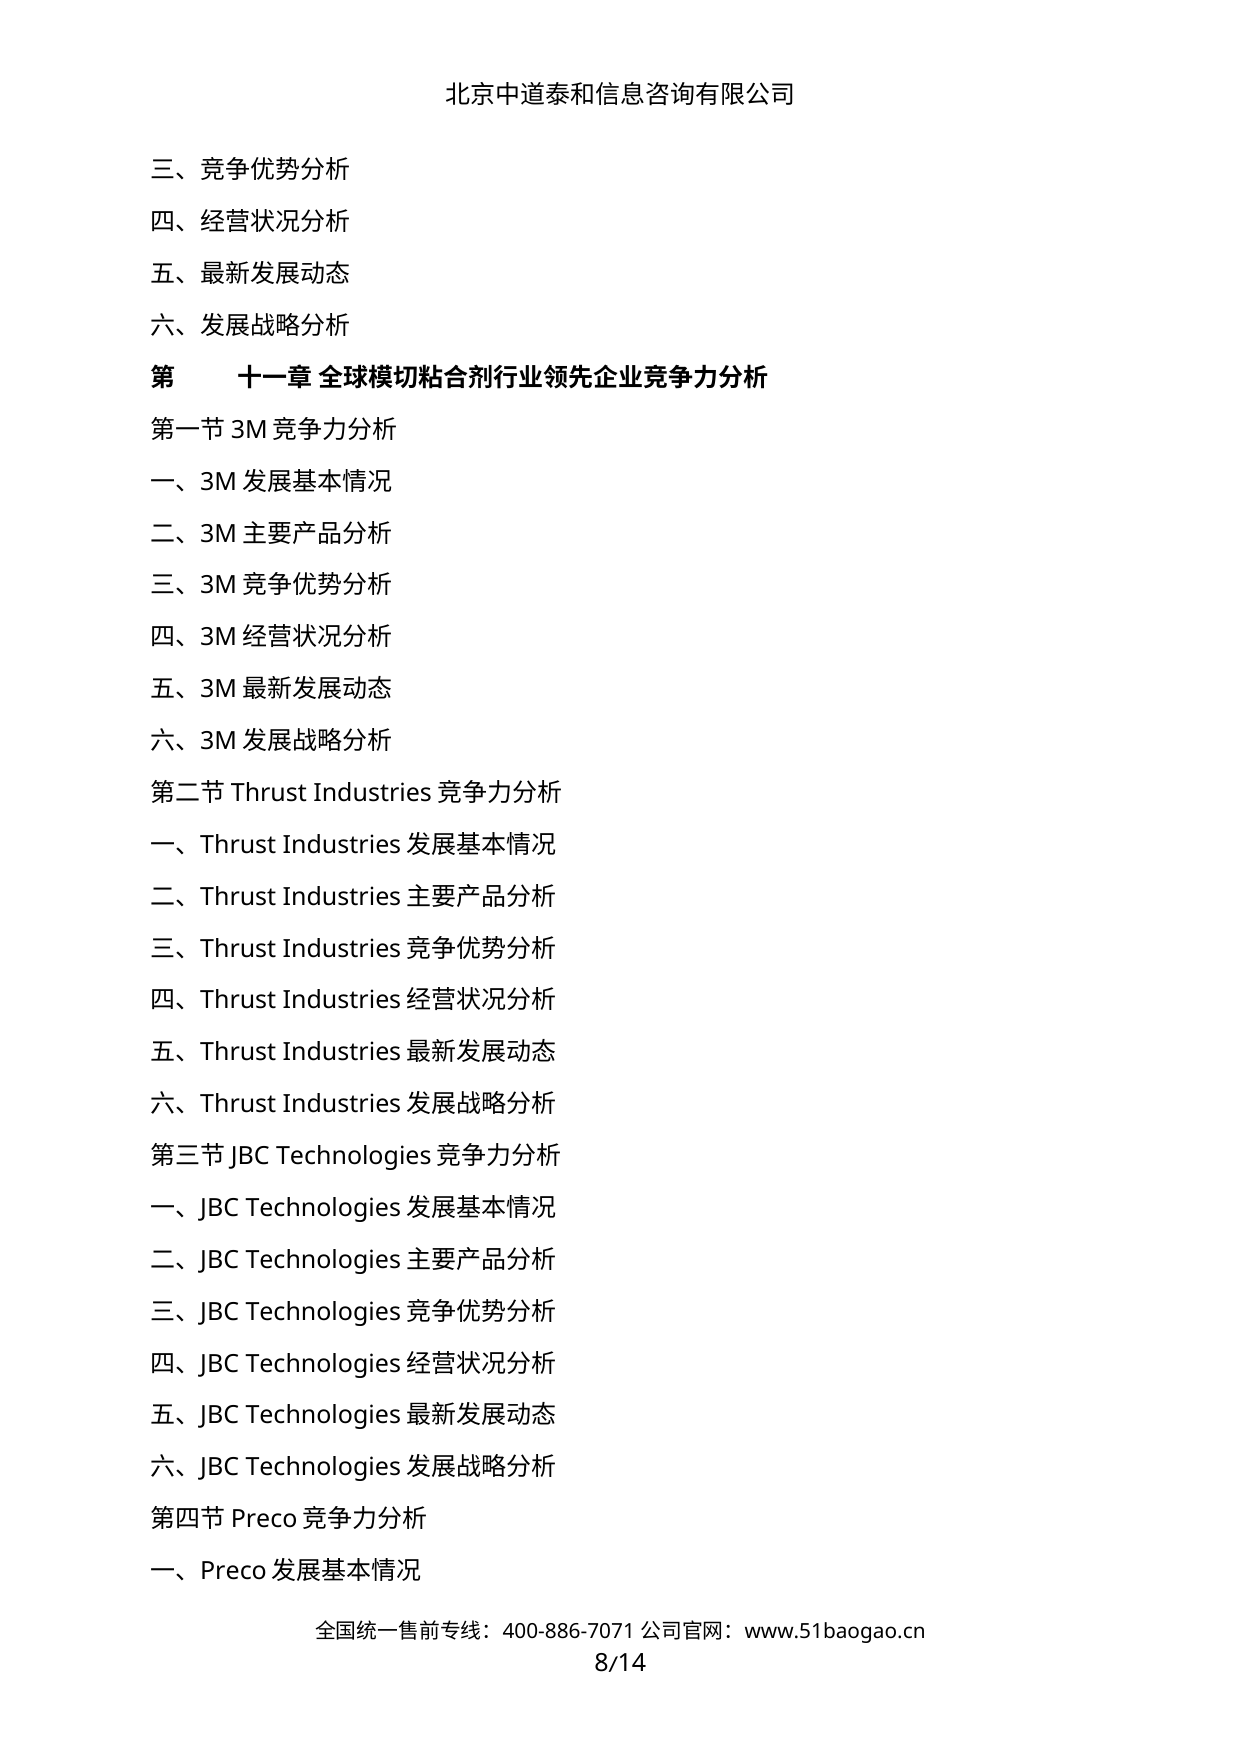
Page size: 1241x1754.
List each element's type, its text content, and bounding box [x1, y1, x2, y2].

text 一、Thrust Industries发展基本情况 [150, 824, 1090, 861]
text 一、JBC Technologies发展基本情况 [150, 1187, 1090, 1224]
text 六、Thrust Industries发展战略分析 [150, 1084, 1090, 1120]
text 一、Preco发展基本情况 [150, 1551, 1090, 1587]
text 六、3M发展战略分析 [150, 721, 1090, 757]
text 四、JBC Technologies经营状况分析 [150, 1343, 1090, 1379]
text 一、3M发展基本情况 [150, 461, 1090, 497]
text 六、JBC Technologies发展战略分析 [150, 1447, 1090, 1483]
text 第三节 JBC Technologies竞争力分析 [150, 1136, 1090, 1172]
text 第二节 Thrust Industries竞争力分析 [150, 772, 1090, 809]
text 二、3M主要产品分析 [150, 513, 1090, 549]
text 第四节 Preco竞争力分析 [150, 1499, 1090, 1535]
text 四、Thrust Industries经营状况分析 [150, 980, 1090, 1016]
text 五、Thrust Industries最新发展动态 [150, 1032, 1090, 1068]
text 四、经营状况分析 [150, 202, 1090, 238]
text 五、JBC Technologies最新发展动态 [150, 1395, 1090, 1431]
text 三、JBC Technologies竞争优势分析 [150, 1291, 1090, 1327]
text 二、Thrust Industries主要产品分析 [150, 876, 1090, 912]
text 二、JBC Technologies主要产品分析 [150, 1239, 1090, 1276]
text 四、3M经营状况分析 [150, 617, 1090, 653]
text 三、3M竞争优势分析 [150, 565, 1090, 601]
text 六、发展战略分析 [150, 306, 1090, 342]
text 五、最新发展动态 [150, 254, 1090, 290]
text 五、3M最新发展动态 [150, 669, 1090, 705]
text 三、Thrust Industries竞争优势分析 [150, 928, 1090, 964]
text 第 十一章 全球模切粘合剂行业领先企业竞争力分析 [150, 357, 1090, 394]
text 三、竞争优势分析 [150, 150, 1090, 186]
text 第一节 3M竞争力分析 [150, 409, 1090, 446]
